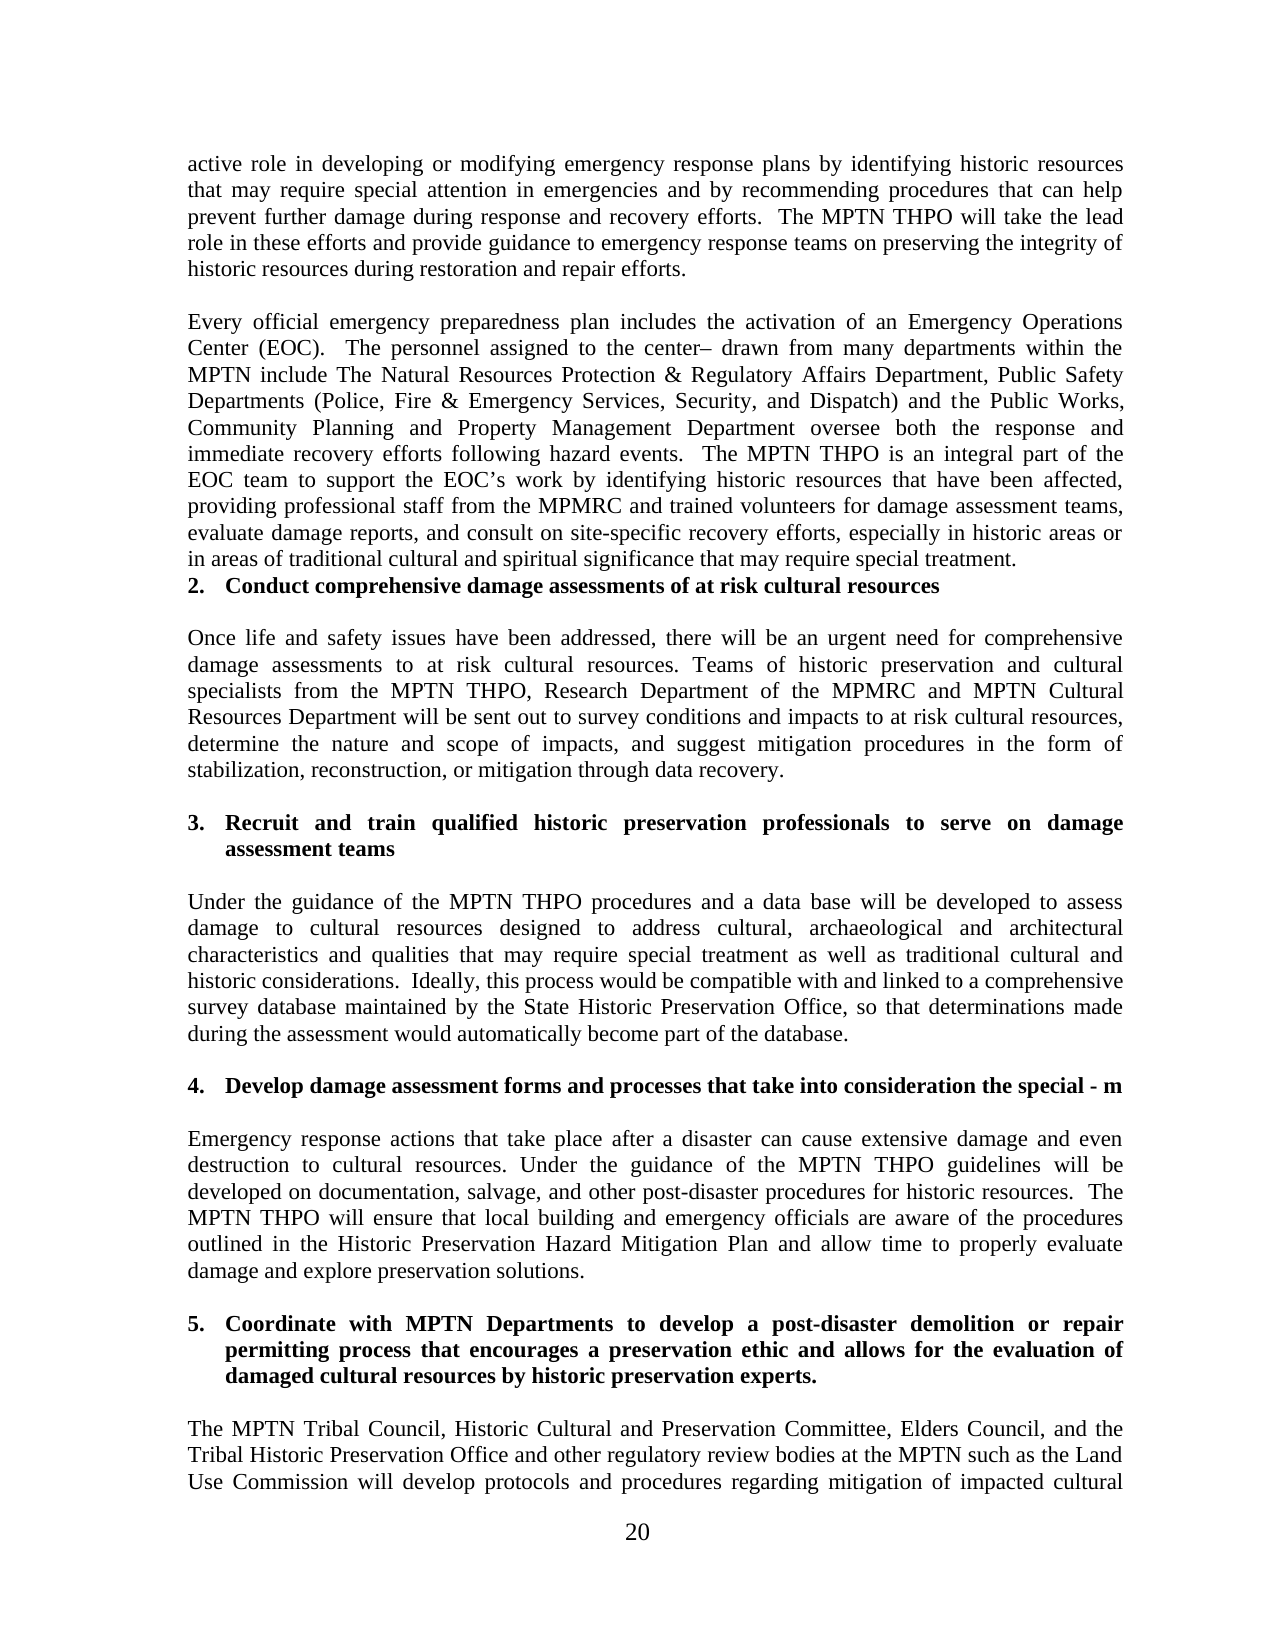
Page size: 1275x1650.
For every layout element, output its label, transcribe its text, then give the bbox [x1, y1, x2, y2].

list Develop damage assessment forms and processes that take into consideration the special - m [187, 1072, 1125, 1099]
list Conduct comprehensive damage assessments of at risk cultural resources [187, 572, 1125, 598]
text Once life and safety issues have been addressed, there will be an urgent need for comprehensive damage assessments to at risk cultural resources. Teams of historic preservation and cultural specialists from the MPTN THPO, Research Department of the MPMRC and MPTN Cultural Resources Department will be sent out to survey conditions and impacts to at risk cultural resources, determine the nature and scope of impacts, and suggest mitigation procedures in the form of stabilization, reconstruction, or mitigation through data recovery. [187, 624, 1125, 782]
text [187, 150, 1125, 282]
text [187, 1415, 1125, 1494]
text Emergency response actions that take place after a disaster can cause extensive damage and even destruction to cultural resources. Under the guidance of the MPTN THPO guidelines will be developed on documentation, salvage, and other post-disaster procedures for historic resources. The MPTN THPO will ensure that local building and emergency officials are aware of the procedures outlined in the Historic Preservation Hazard Mitigation Plan and allow time to properly evaluate damage and explore preservation solutions. [187, 1125, 1125, 1283]
text Every official emergency preparedness plan includes the activation of an Emergency Operations Center (EOC). The personnel assigned to the center– drawn from many departments within the MPTN include The Natural Resources Protection & Regulatory Affairs Department, Public Safety Departments (Police, Fire & Emergency Services, Security, and Dispatch) and the Public Works, Community Planning and Property Management Department oversee both the response and immediate recovery efforts following hazard events. The MPTN THPO is an integral part of the EOC team to support the EOC’s work by identifying historic resources that have been affected, providing professional staff from the MPMRC and trained volunteers for damage assessment teams, evaluate damage reports, and consult on site-specific recovery efforts, especially in historic areas or in areas of traditional cultural and spiritual significance that may require special treatment. [187, 308, 1125, 572]
list Recruit and train qualified historic preservation professionals to serve on damage assessment teams [187, 809, 1125, 862]
text Under the guidance of the MPTN THPO procedures and a data base will be developed to assess damage to cultural resources designed to address cultural, archaeological and architectural characteristics and qualities that may require special treatment as well as traditional cultural and historic considerations. Ideally, this process would be compatible with and linked to a comprehensive survey database maintained by the State Historic Preservation Office, so that determinations made during the assessment would automatically become part of the database. [187, 888, 1125, 1046]
list Coordinate with MPTN Departments to develop a post-disaster demolition or repair permitting process that encourages a preservation ethic and allows for the evaluation of damaged cultural resources by historic preservation experts. [187, 1309, 1125, 1389]
